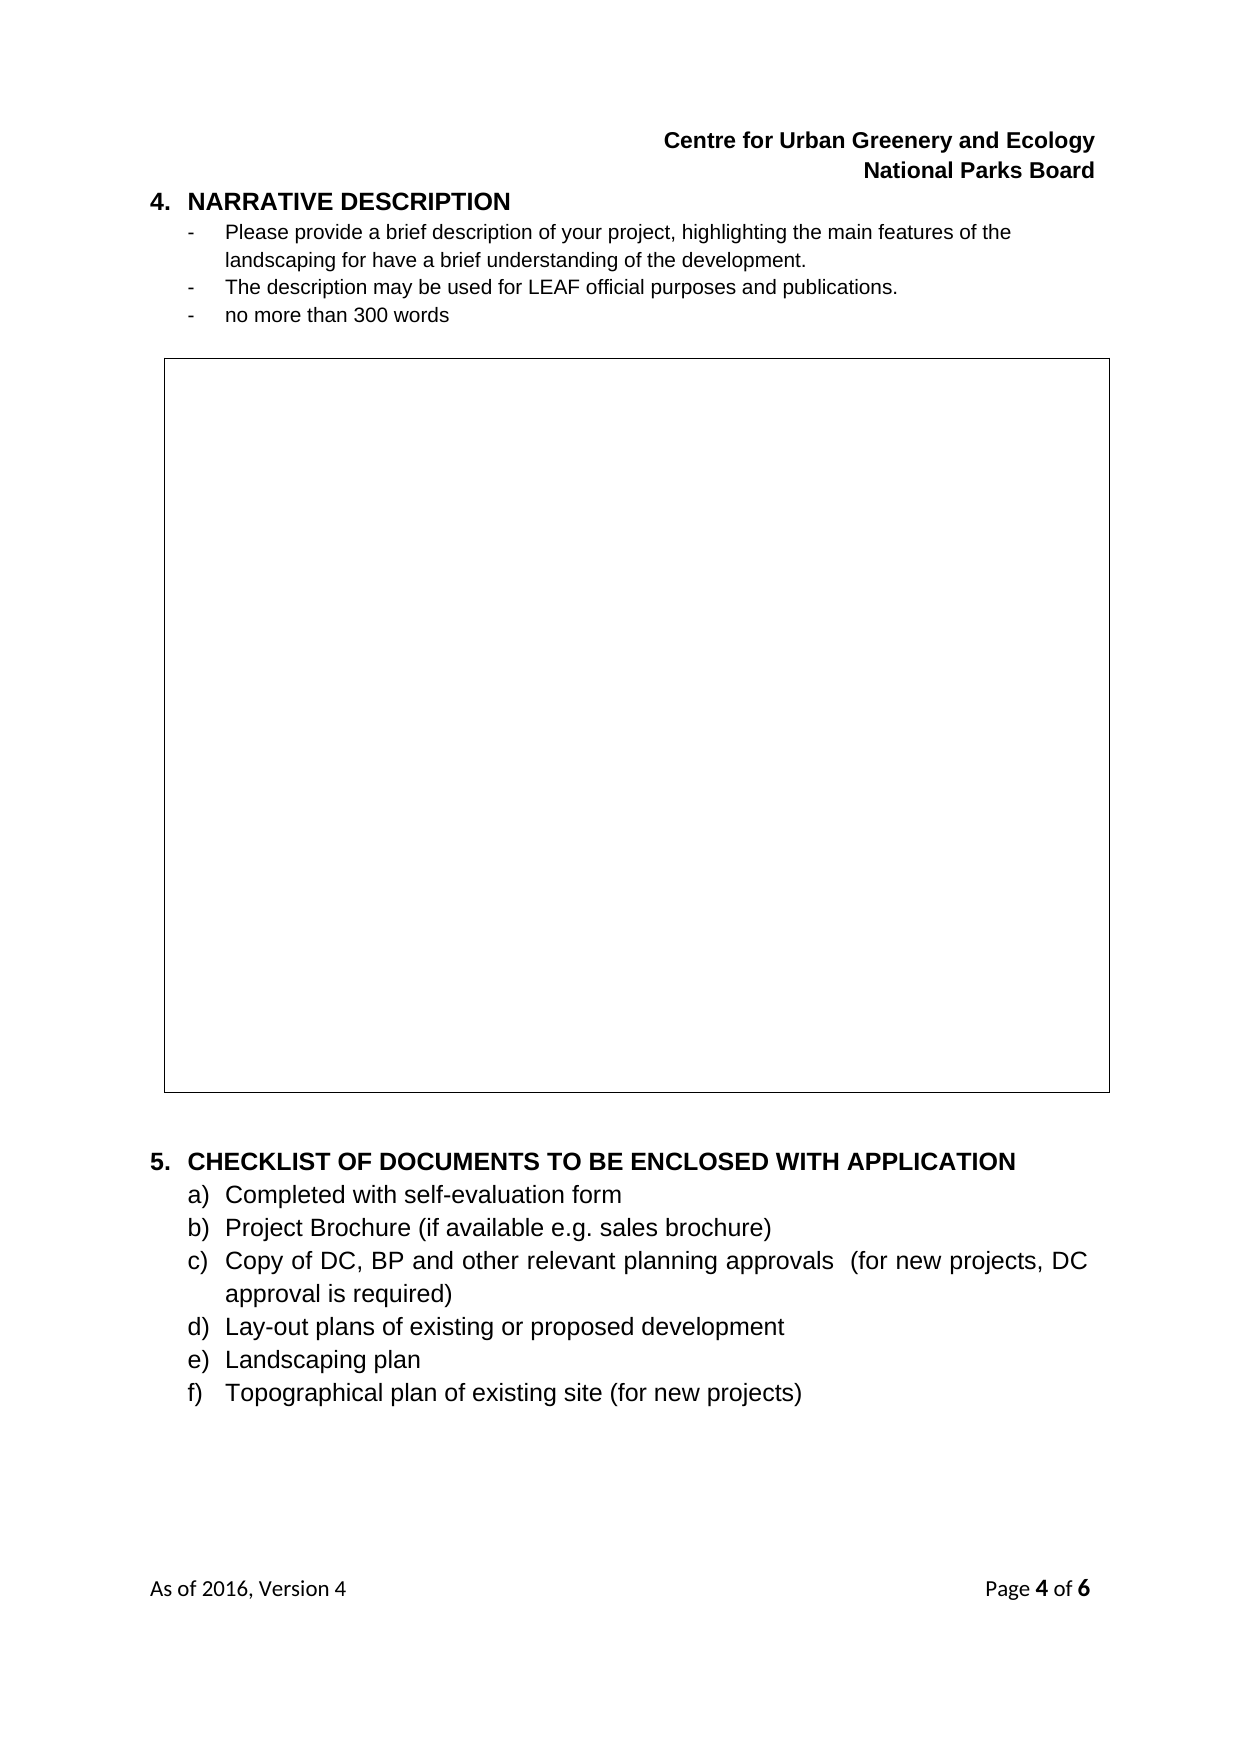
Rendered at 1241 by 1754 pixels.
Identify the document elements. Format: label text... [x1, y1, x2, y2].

list NARRATIVE DESCRIPTION [150, 187, 1090, 216]
list Completed with self-evaluation form [187, 1180, 1090, 1208]
table_header [165, 359, 1109, 1092]
list Landscaping plan [187, 1345, 1090, 1373]
list Lay-out plans of existing or proposed development [187, 1312, 1090, 1341]
list The description may be used for LEAF official purposes and publications. [187, 275, 1090, 299]
list Topographical plan of existing site (for new projects) [187, 1378, 1090, 1407]
list Please provide a brief description of your project, highlighting the main features of the landscaping for have a brief understanding of the development. [187, 220, 1090, 272]
list Copy of DC, BP and other relevant planning approvals (for new projects, DC approval is required) [187, 1246, 1090, 1307]
list Project Brochure (if available e.g. sales brochure) [187, 1213, 1090, 1241]
list CHECKLIST OF DOCUMENTS TO BE ENCLOSED WITH APPLICATION [150, 1147, 1090, 1175]
list no more than 300 words [187, 303, 1090, 327]
